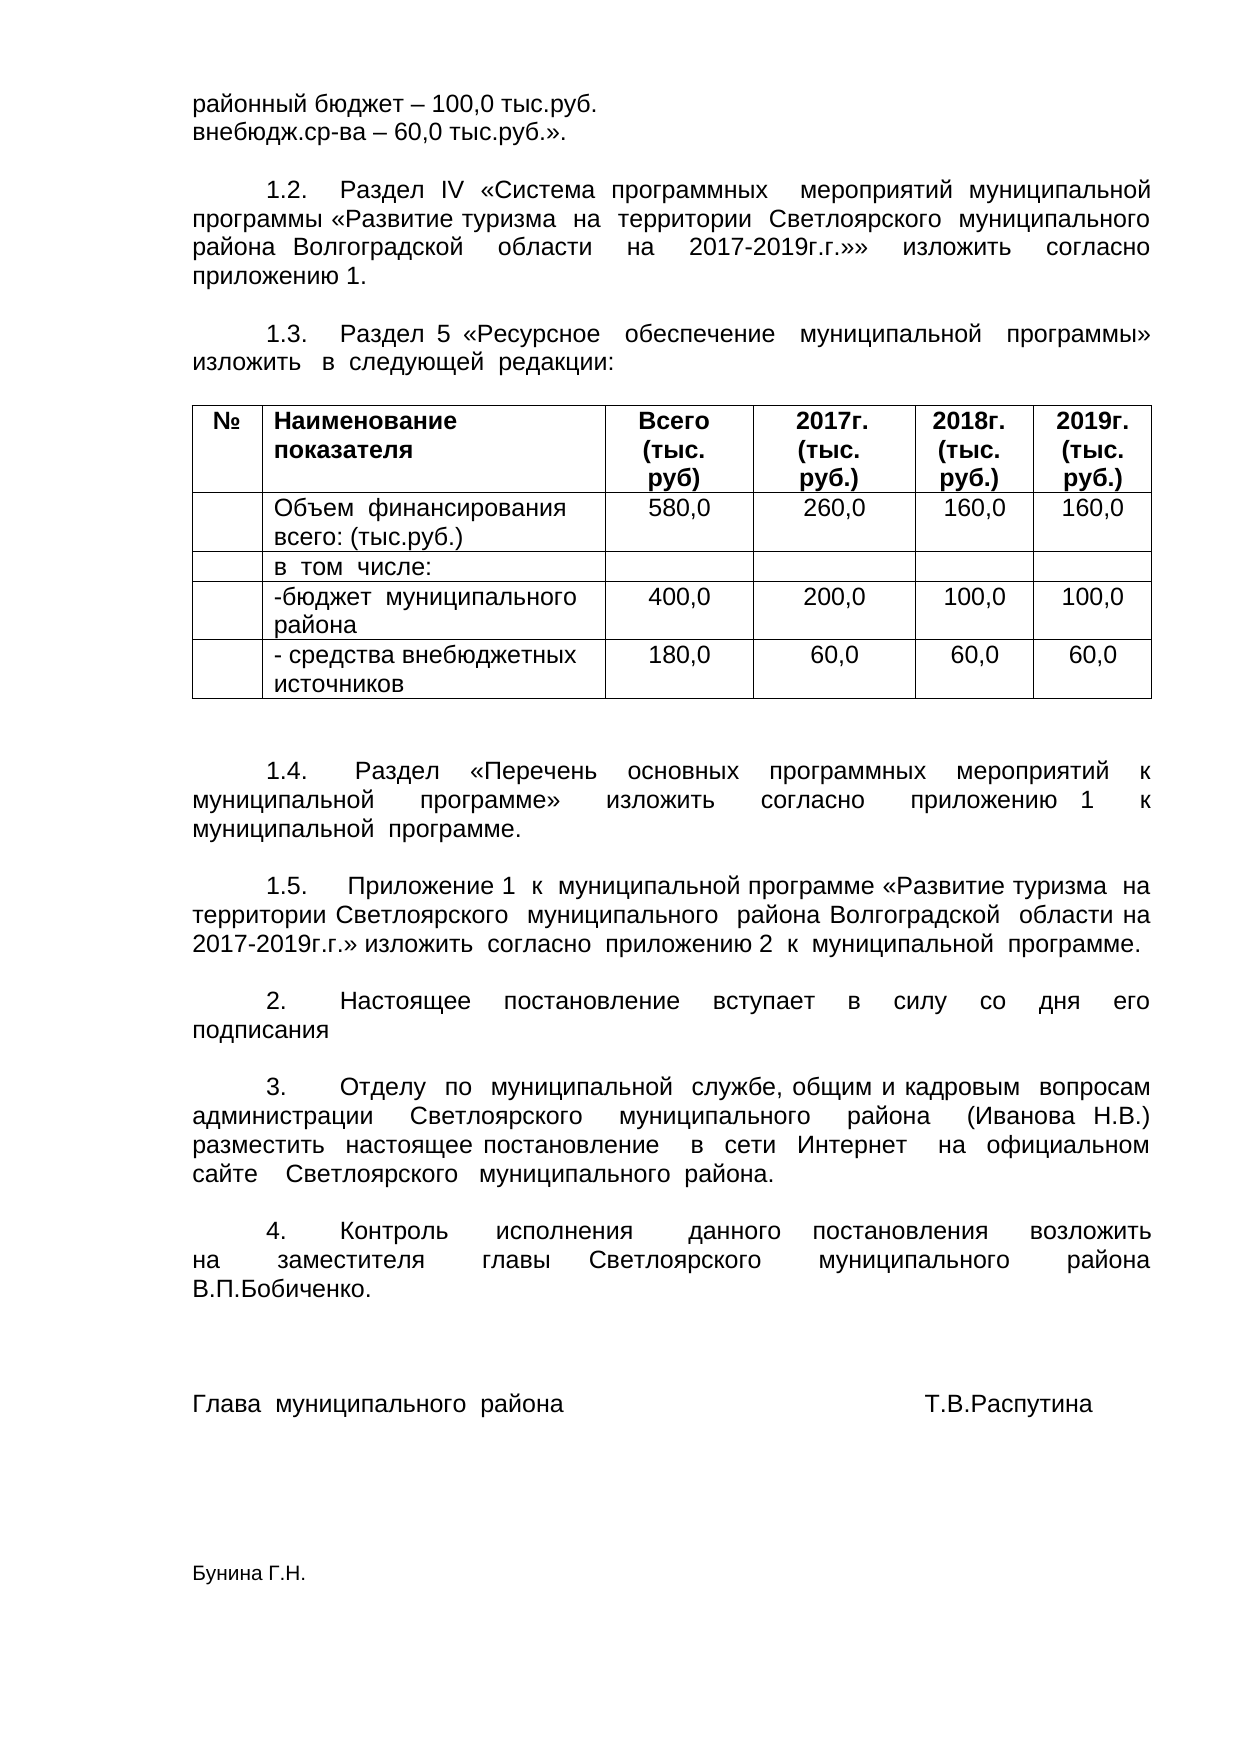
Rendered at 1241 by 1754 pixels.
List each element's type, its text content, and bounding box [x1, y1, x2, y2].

table_cell 160,0 [916, 493, 1033, 551]
table_cell - средства внебюджетных источников [263, 640, 605, 698]
text Глава муниципального района Т.В.Распутина [192, 1389, 1152, 1417]
table_cell 100,0 [916, 582, 1033, 639]
table_cell [606, 552, 753, 581]
table_cell 400,0 [606, 582, 753, 639]
table_header 2018г. (тыс. руб.) [916, 406, 1033, 492]
table_header 2017г. (тыс. руб.) [754, 406, 915, 492]
table_cell 580,0 [606, 493, 753, 551]
table_cell Объем финансирования всего: (тыс.руб.) [263, 493, 605, 551]
table_cell [1034, 552, 1151, 581]
list Настоящее постановление вступает в силу со дня его подписания [192, 986, 1152, 1044]
table_cell 260,0 [754, 493, 915, 551]
list Контроль исполнения данного постановления возложить на заместителя главы Светлоярского муниципального района В.П.Бобиченко. [192, 1216, 1152, 1302]
table_cell 160,0 [1034, 493, 1151, 551]
table_cell в том числе: [263, 552, 605, 581]
list Раздел IV «Система программных мероприятий муниципальной программы «Развитие туризма на территории Светлоярского муниципального района Волгоградской области на 2017-2019г.г.»» изложить согласно приложению 1. [192, 175, 1152, 290]
table_cell [916, 552, 1033, 581]
text Бунина Г.Н. [192, 1561, 1152, 1585]
table_cell 60,0 [1034, 640, 1151, 698]
table_cell 60,0 [916, 640, 1033, 698]
table_cell [193, 493, 262, 551]
table_cell [754, 552, 915, 581]
table_cell -бюджет муниципального района [263, 582, 605, 639]
table_cell 200,0 [754, 582, 915, 639]
list Отделу по муниципальной службе, общим и кадровым вопросам администрации Светлоярского муниципального района (Иванова Н.В.) разместить настоящее постановление в сети Интернет на официальном сайте Светлоярского муниципального района. [192, 1072, 1152, 1187]
table_cell [193, 582, 262, 639]
table_cell [193, 640, 262, 698]
text районный бюджет – 100,0 тыс.руб. [192, 89, 1152, 117]
table_cell [193, 552, 262, 581]
text внебюдж.ср-ва – 60,0 тыс.руб.». [192, 117, 1152, 146]
table_cell 180,0 [606, 640, 753, 698]
table_header Наименование показателя [263, 406, 605, 492]
table_cell 60,0 [754, 640, 915, 698]
table_header № [193, 406, 262, 492]
list Раздел 5 «Ресурсное обеспечение муниципальной программы» изложить в следующей редакции: [192, 319, 1152, 376]
table_header Всего (тыс. руб) [606, 406, 753, 492]
table_header 2019г. (тыс. руб.) [1034, 406, 1151, 492]
list Приложение 1 к муниципальной программе «Развитие туризма на территории Светлоярского муниципального района Волгоградской области на 2017-2019г.г.» изложить согласно приложению 2 к муниципальной программе. [192, 871, 1152, 957]
table_cell 100,0 [1034, 582, 1151, 639]
list Раздел «Перечень основных программных мероприятий к муниципальной программе» изложить согласно приложению 1 к муниципальной программе. [192, 756, 1152, 842]
